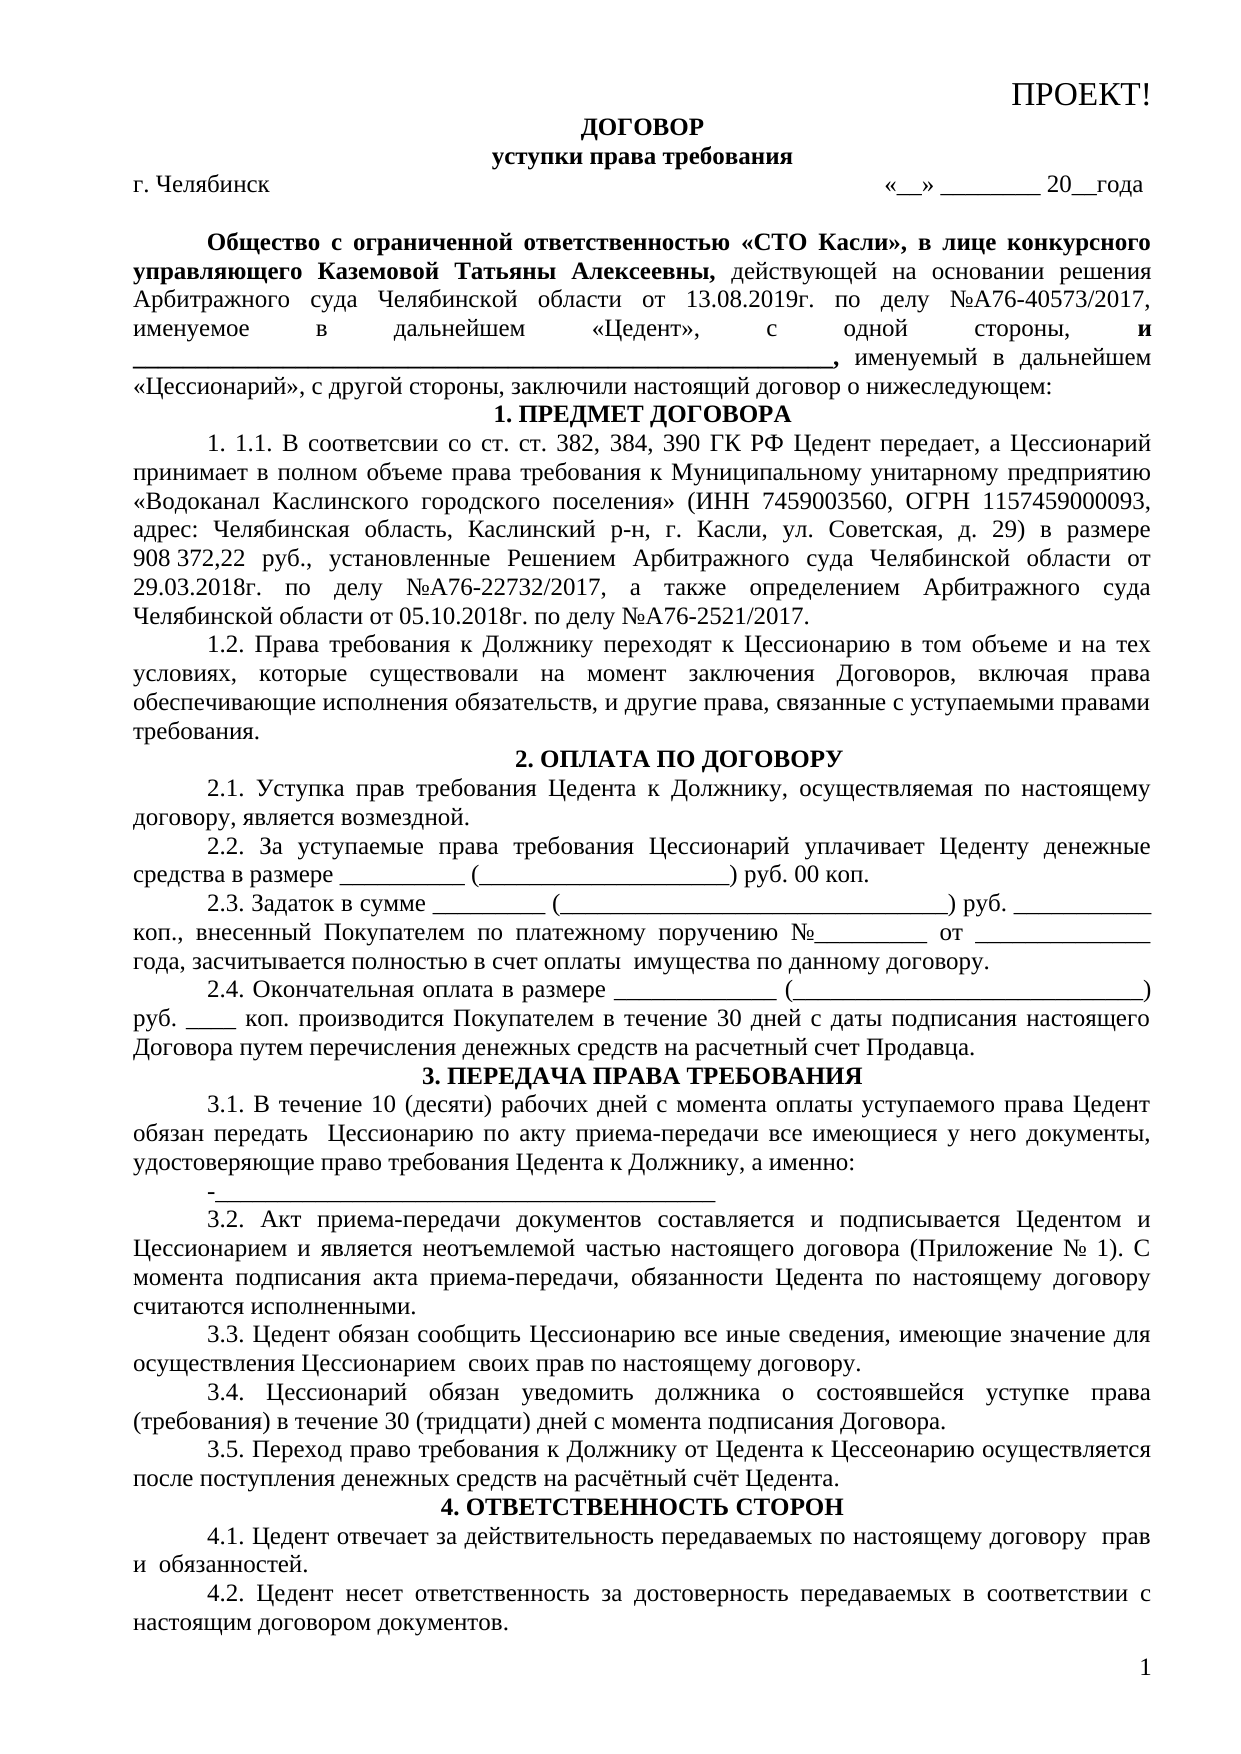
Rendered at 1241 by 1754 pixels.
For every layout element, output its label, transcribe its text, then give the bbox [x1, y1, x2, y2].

text 3.4. Цессионарий обязан уведомить должника о состоявшейся уступке права (требования) в течение 30 (тридцати) дней с момента подписания Договора. [133, 1377, 1152, 1434]
text 2.2. За уступаемые права требования Цессионарий уплачивает Цеденту денежные средства в размере __________ (____________________) руб. 00 коп. [133, 831, 1152, 888]
subtitle 4. ОТВЕТСТВЕННОСТЬ СТОРОН [133, 1492, 1152, 1521]
text 3.5. Переход право требования к Должнику от Цедента к Цессеонарию осуществляется после поступления денежных средств на расчётный счёт Цедента. [133, 1434, 1152, 1492]
text 3.1. В течение 10 (десяти) рабочих дней с момента оплаты уступаемого права Цедент обязан передать Цессионарию по акту приема-передачи все имеющиеся у него документы, удостоверяющие право требования Цедента к Должнику, а именно: [133, 1089, 1152, 1176]
text 2.1. Уступка прав требования Цедента к Должнику, осуществляемая по настоящему договору, является возмездной. [133, 773, 1152, 831]
subtitle ДОГОВОР [133, 112, 1152, 141]
subtitle 1. ПРЕДМЕТ ДОГОВОРА [133, 399, 1152, 428]
text 3.3. Цедент обязан сообщить Цессионарию все иные сведения, имеющие значение для осуществления Цессионарием своих прав по настоящему договору. [133, 1319, 1152, 1377]
text -________________________________________ [133, 1176, 1152, 1204]
text Общество с ограниченной ответственностью «СТО Касли», в лице конкурсного управляющего Каземовой Татьяны Алексеевны, действующей на основании решения Арбитражного суда Челябинской области от 13.08.2019г. по делу №А76-40573/2017, именуемое в дальнейшем «Цедент», с одной стороны, и ________________________________________________________, именуемый в дальнейшем «Цессионарий», с другой стороны, заключили настоящий договор о нижеследующем: [133, 227, 1152, 399]
subtitle 3. ПЕРЕДАЧА ПРАВА ТРЕБОВАНИЯ [133, 1061, 1152, 1089]
text 2.4. Окончательная оплата в размере _____________ (____________________________) руб. ____ коп. производится Покупателем в течение 30 дней с даты подписания настоящего Договора путем перечисления денежных средств на расчетный счет Продавца. [133, 974, 1152, 1061]
text 4.1. Цедент отвечает за действительность передаваемых по настоящему договору прав и обязанностей. [133, 1521, 1152, 1578]
text г. Челябинск «__» ________ 20__года [133, 169, 1152, 198]
text 2.3. Задаток в сумме _________ (_______________________________) руб. ___________ коп., внесенный Покупателем по платежному поручению №_________ от ______________ года, засчитывается полностью в счет оплаты имущества по данному договору. [133, 888, 1152, 974]
text 1. 1.1. В соответсвии со ст. ст. 382, 384, 390 ГК РФ Цедент передает, а Цессионарий принимает в полном объеме права требования к Муниципальному унитарному предприятию «Водоканал Каслинского городского поселения» (ИНН 7459003560, ОГРН 1157459000093, адрес: Челябинская область, Каслинский р-н, г. Касли, ул. Советская, д. 29) в размере 908 372,22 руб., установленные Решением Арбитражного суда Челябинской области от 29.03.2018г. по делу №А76-22732/2017, а также определением Арбитражного суда Челябинской области от 05.10.2018г. по делу №А76-2521/2017. [133, 428, 1152, 629]
text 3.2. Акт приема-передачи документов составляется и подписывается Цедентом и Цессионарием и является неотъемлемой частью настоящего договора (Приложение № 1). С момента подписания акта приема-передачи, обязанности Цедента по настоящему договору считаются исполненными. [133, 1204, 1152, 1319]
text 2. ОПЛАТА ПО ДОГОВОРУ [133, 744, 1152, 773]
text 4.2. Цедент несет ответственность за достоверность передаваемых в соответствии с настоящим договором документов. [133, 1578, 1152, 1636]
subtitle уступки права требования [133, 141, 1152, 169]
text 1.2. Права требования к Должнику переходят к Цессионарию в том объеме и на тех условиях, которые существовали на момент заключения Договоров, включая права обеспечивающие исполнения обязательств, и другие права, связанные с уступаемыми правами требования. [133, 629, 1152, 744]
